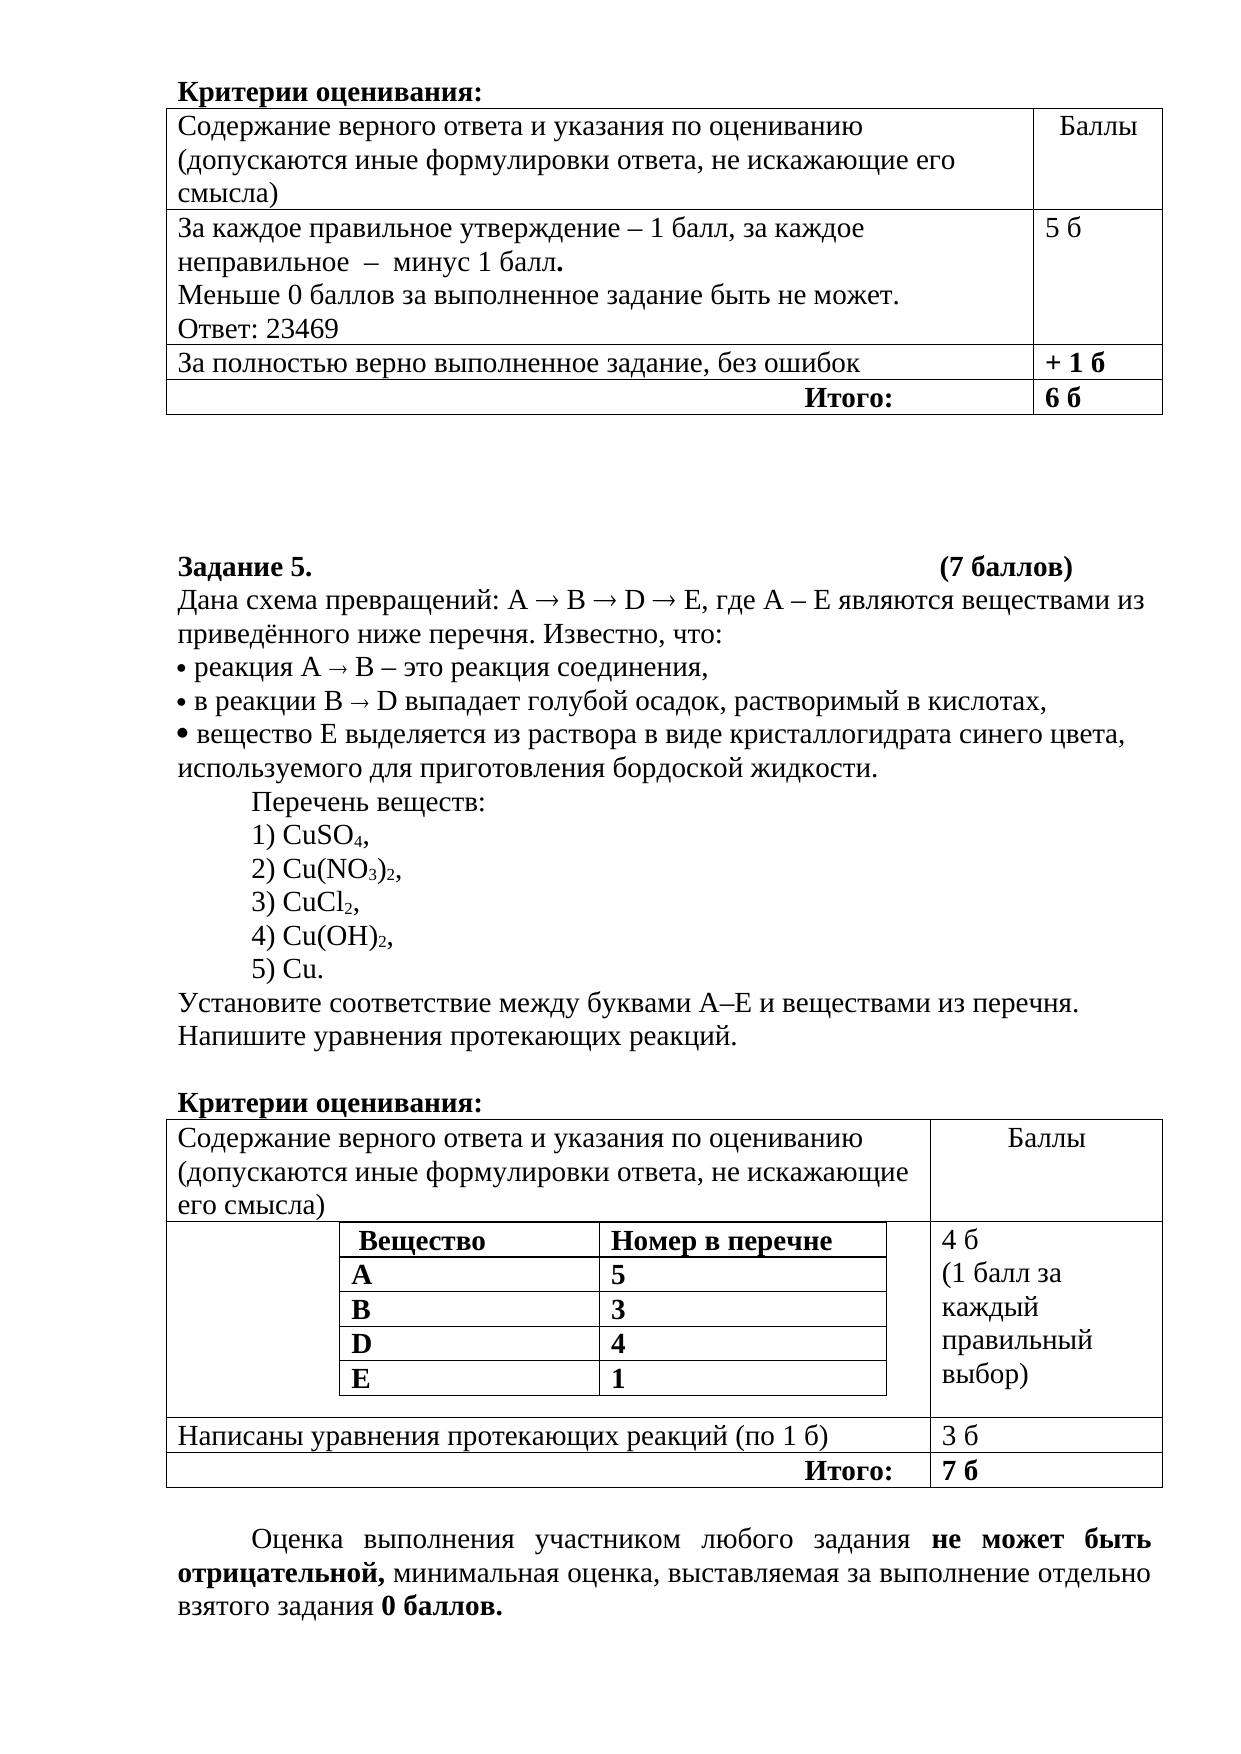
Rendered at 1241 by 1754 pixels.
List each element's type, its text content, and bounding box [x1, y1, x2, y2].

text Критерии оценивания: [177, 1086, 1152, 1119]
text Задание 5. (7 баллов) [177, 549, 1152, 582]
list 5) Cu. [177, 951, 1152, 985]
list 3) CuCl2, [177, 884, 1152, 918]
list Напишите уравнения протекающих реакций. [177, 1018, 1152, 1052]
table_cell 5 б [1034, 210, 1162, 344]
list 2) Cu(NO3)2, [177, 851, 1152, 884]
text реакция А В – это реакция соединения, [177, 649, 1152, 683]
list 4) Cu(OH)2, [177, 918, 1152, 951]
table_cell За полностью верно выполненное задание, без ошибок [167, 345, 1033, 379]
list Установите соответствие между буквами А–Е и веществами из перечня. [177, 985, 1152, 1018]
list вещество Е выделяется из раствора в виде кристаллогидрата синего цвета, используемого для приготовления бордоской жидкости. [177, 716, 1152, 784]
table_cell 6 б [1034, 380, 1162, 413]
table_header Содержание верного ответа и указания по оцениванию (допускаются иные формулировки ответа, не искажающие его смысла) [167, 1120, 930, 1221]
table_cell Написаны уравнения протекающих реакций (по 1 б) [167, 1418, 930, 1452]
text Оценка выполнения участником любого задания не может быть отрицательной, минимальная оценка, выставляемая за выполнение отдельно взятого задания 0 баллов. [177, 1521, 1152, 1622]
table_cell 4 б (1 балл за каждый правильный выбор) [931, 1222, 1162, 1417]
table_cell Итого: [167, 1453, 930, 1487]
list Перечень веществ: [177, 784, 1152, 817]
table_header Содержание верного ответа и указания по оцениванию (допускаются иные формулировки ответа, не искажающие его смысла) [167, 109, 1033, 209]
text Критерии оценивания: [177, 74, 1152, 107]
list Дана схема превращений: А В D E, где A – E являются веществами из приведённого ниже перечня. Известно, что: [177, 582, 1152, 649]
table_header Баллы [1034, 109, 1162, 209]
table_cell + 1 б [1034, 345, 1162, 379]
table_cell Итого: [167, 380, 1033, 413]
table_cell 7 б [931, 1453, 1162, 1487]
table_cell За каждое правильное утверждение – 1 балл, за каждое неправильное – минус 1 балл. Меньше 0 баллов за выполненное задание быть не может. Ответ: 23469 [167, 210, 1033, 344]
list 1) CuSO4, [177, 817, 1152, 851]
table_cell [167, 1222, 930, 1417]
table_header Баллы [931, 1120, 1162, 1221]
text в реакции В D выпадает голубой осадок, растворимый в кислотах, [177, 683, 1152, 716]
table_cell 3 б [931, 1418, 1162, 1452]
